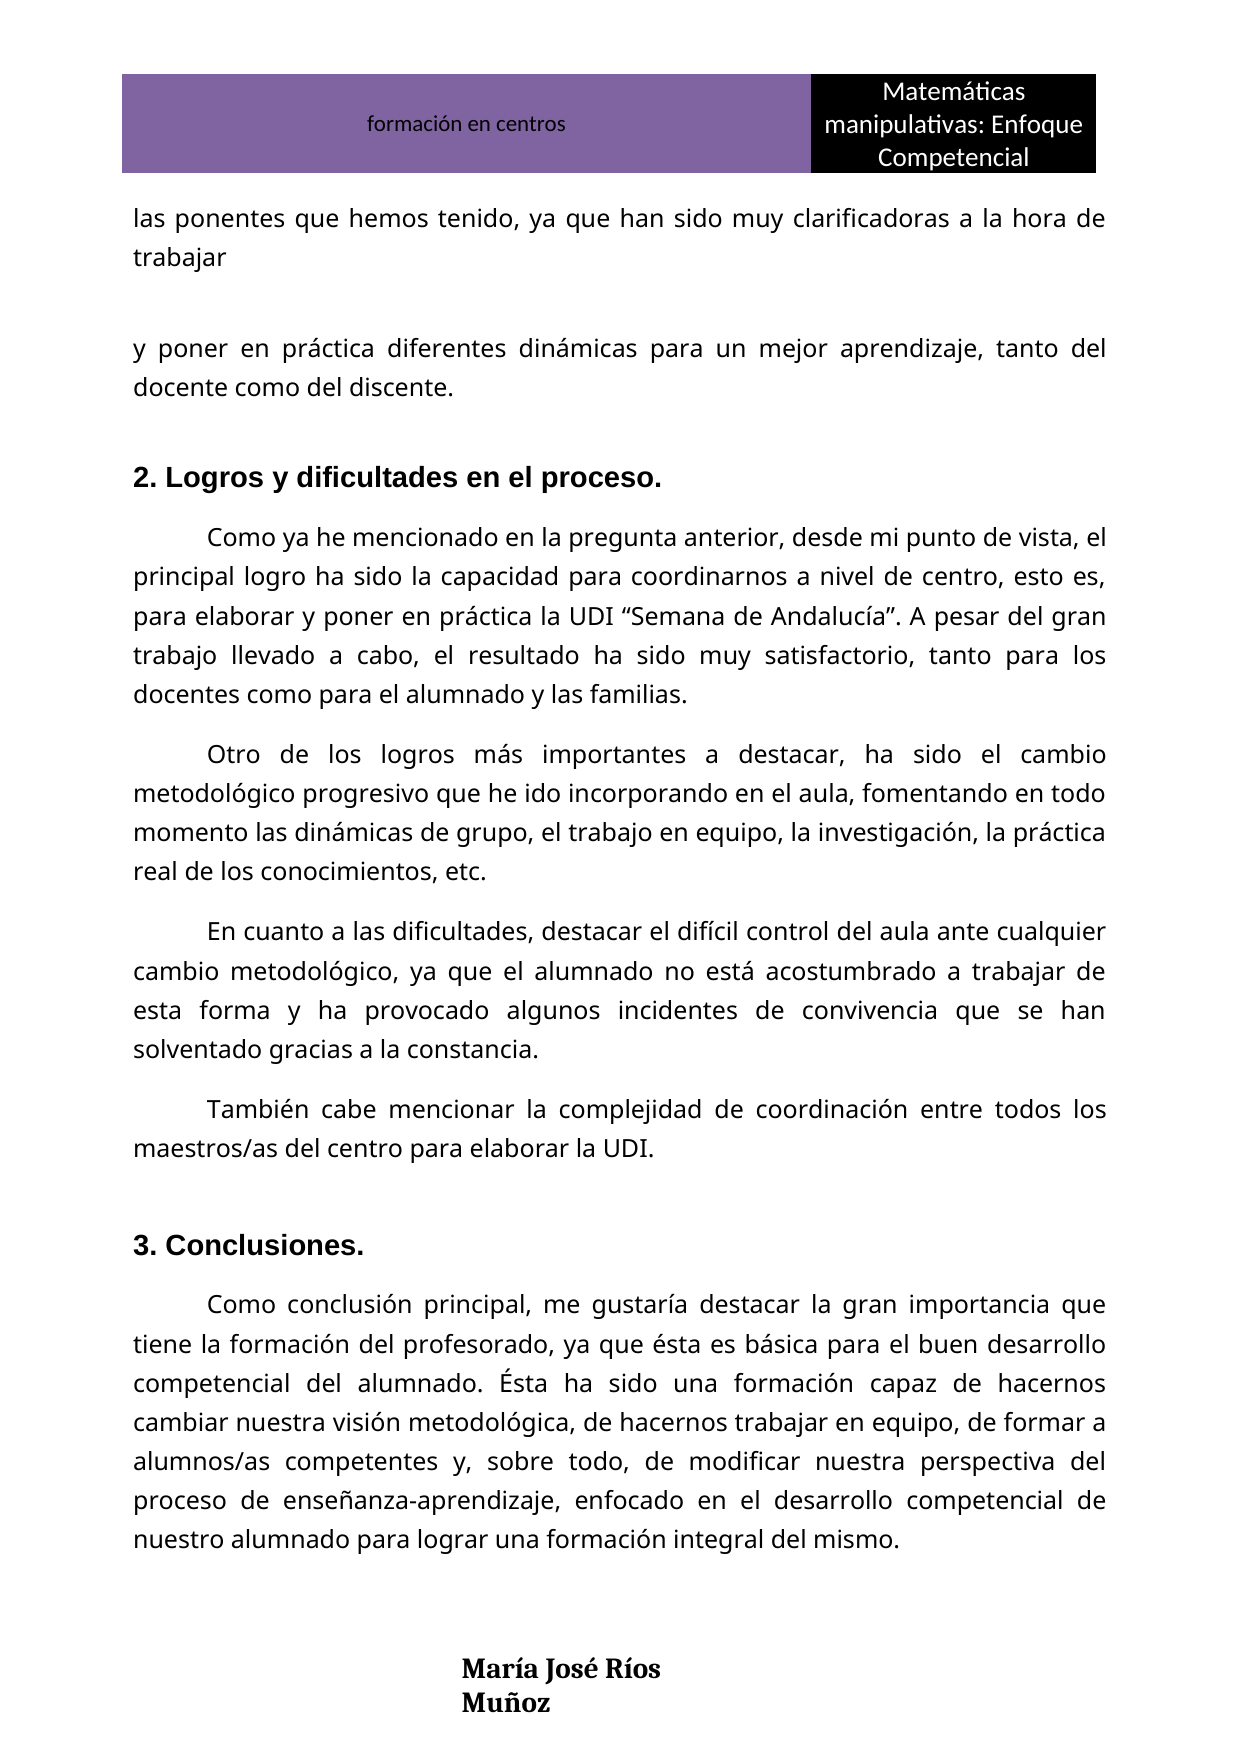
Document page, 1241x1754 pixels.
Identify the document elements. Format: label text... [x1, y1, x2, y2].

text Como conclusión principal, me gustaría destacar la gran importancia que tiene la formación del profesorado, ya que ésta es básica para el buen desarrollo competencial del alumnado. Ésta ha sido una formación capaz de hacernos cambiar nuestra visión metodológica, de hacernos trabajar en equipo, de formar a alumnos/as competentes y, sobre todo, de modificar nuestra perspectiva del proceso de enseñanza-aprendizaje, enfocado en el desarrollo competencial de nuestro alumnado para lograr una formación integral del mismo. [133, 1287, 1107, 1556]
text Otro de los logros más importantes a destacar, ha sido el cambio metodológico progresivo que he ido incorporando en el aula, fomentando en todo momento las dinámicas de grupo, el trabajo en equipo, la investigación, la práctica real de los conocimientos, etc. [133, 736, 1107, 888]
text y poner en práctica diferentes dinámicas para un mejor aprendizaje, tanto del docente como del discente. [133, 331, 1107, 404]
text 2. Logros y dificultades en el proceso. [133, 460, 1107, 494]
text También cabe mencionar la complejidad de coordinación entre todos los maestros/as del centro para elaborar la UDI. [133, 1091, 1107, 1165]
text En cuanto a las dificultades, destacar el difícil control del aula ante cualquier cambio metodológico, ya que el alumnado no está acostumbrado a trabajar de esta forma y ha provocado algunos incidentes de convivencia que se han solventado gracias a la constancia. [133, 914, 1107, 1066]
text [133, 201, 1107, 274]
text Como ya he mencionado en la pregunta anterior, desde mi punto de vista, el principal logro ha sido la capacidad para coordinarnos a nivel de centro, esto es, para elaborar y poner en práctica la UDI “Semana de Andalucía”. A pesar del gran trabajo llevado a cabo, el resultado ha sido muy satisfactorio, tanto para los docentes como para el alumnado y las familias. [133, 520, 1107, 711]
text 3. Conclusiones. [133, 1228, 1107, 1261]
